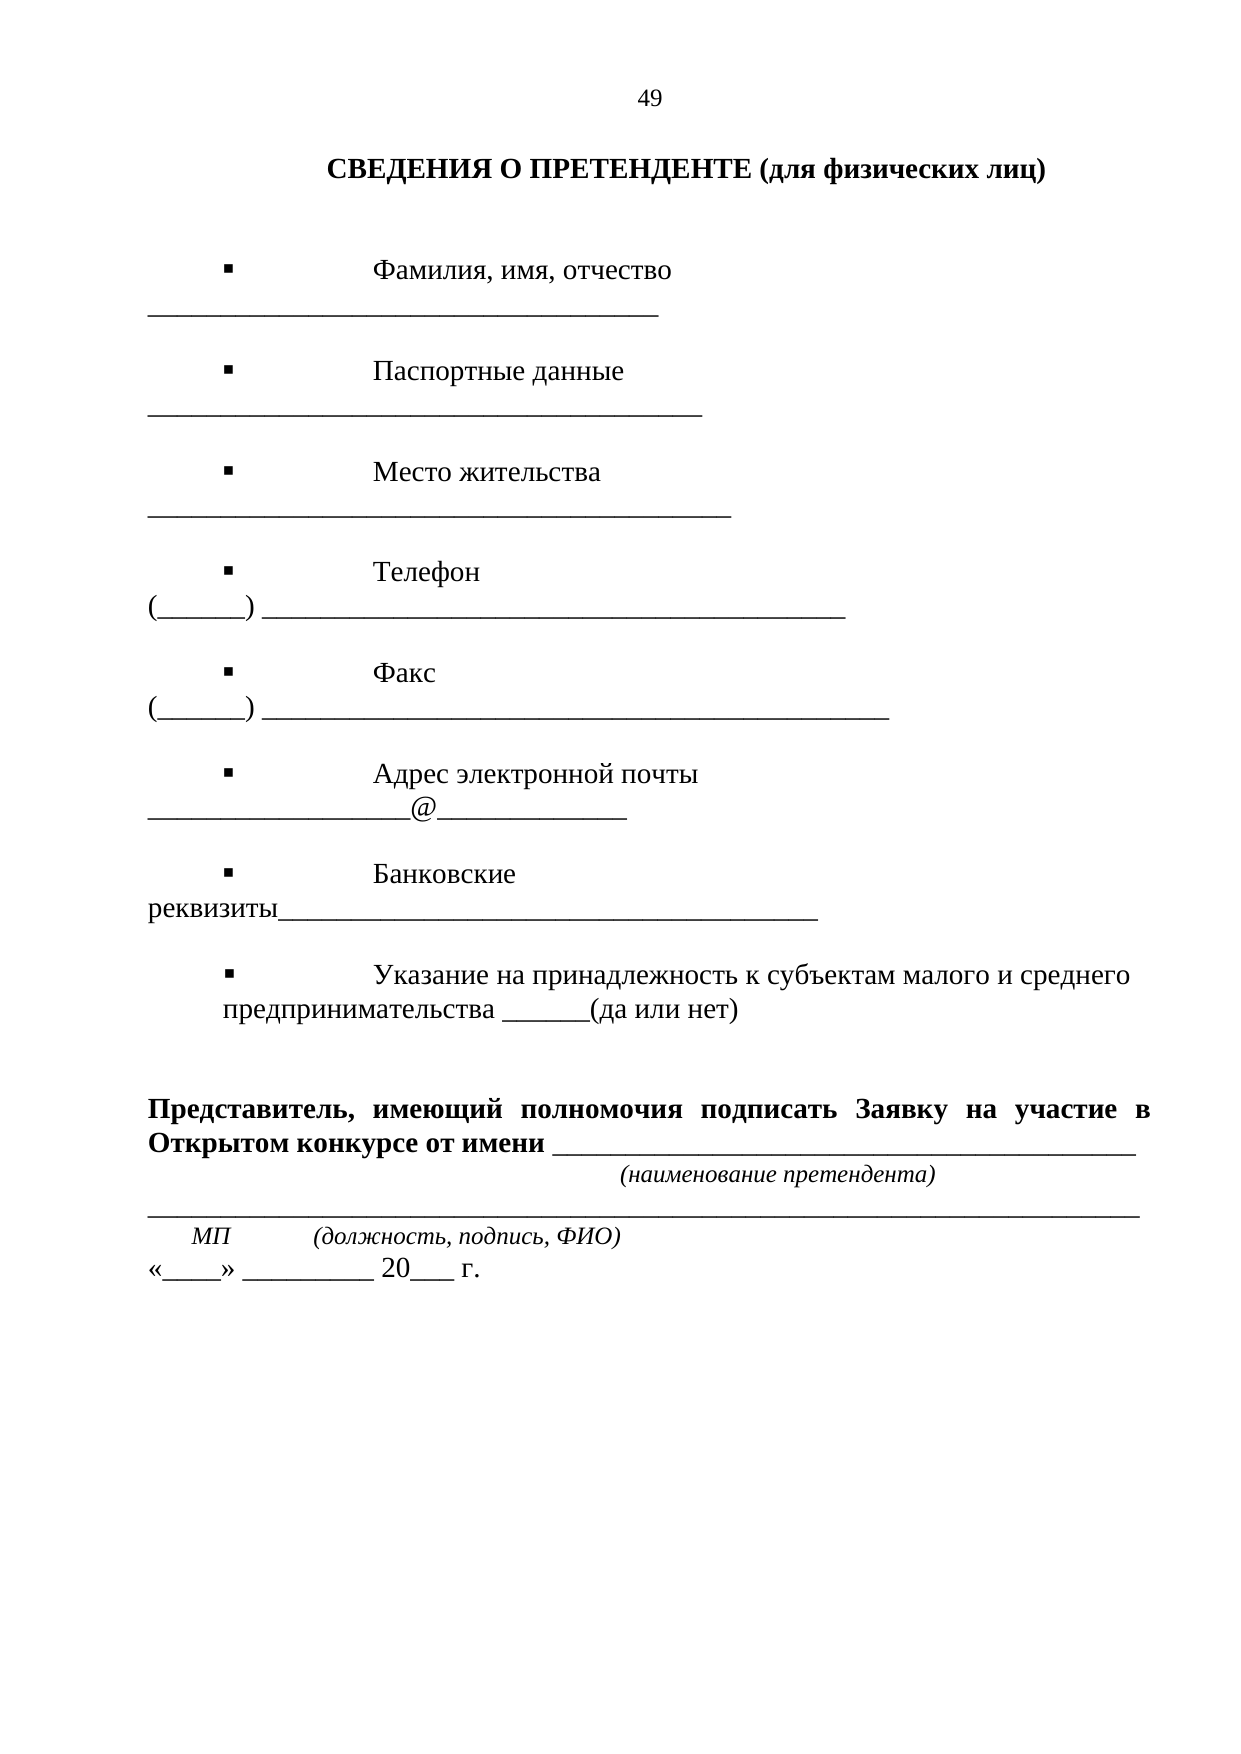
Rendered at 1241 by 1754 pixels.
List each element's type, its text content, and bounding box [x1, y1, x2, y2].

list Банковские реквизиты_____________________________________ [148, 857, 1152, 924]
list Факс (______) ___________________________________________ [148, 655, 1152, 722]
list Указание на принадлежность к субъектам малого и среднего предпринимательства ______(да или нет) [223, 957, 1152, 1024]
list Место жительства ________________________________________ [148, 454, 1152, 521]
text МП (должность, подпись, ФИО) [148, 1221, 1152, 1250]
list Телефон (______) ________________________________________ [148, 554, 1152, 622]
text СВЕДЕНИЯ О ПРЕТЕНДЕНТЕ (для физических лиц) [148, 152, 1152, 185]
list Фамилия, имя, отчество ___________________________________ [148, 252, 1152, 319]
text ____________________________________________________________________ [148, 1187, 1152, 1221]
text (наименование претендента) [148, 1159, 1152, 1187]
text «____» _________ 20___ г. [148, 1250, 1152, 1283]
list Адрес электронной почты __________________@_____________ [148, 756, 1152, 823]
list Паспортные данные ______________________________________ [148, 353, 1152, 420]
text Представитель, имеющий полномочия подписать Заявку на участие в Открытом конкурсе от имени ________________________________________ [148, 1092, 1152, 1159]
